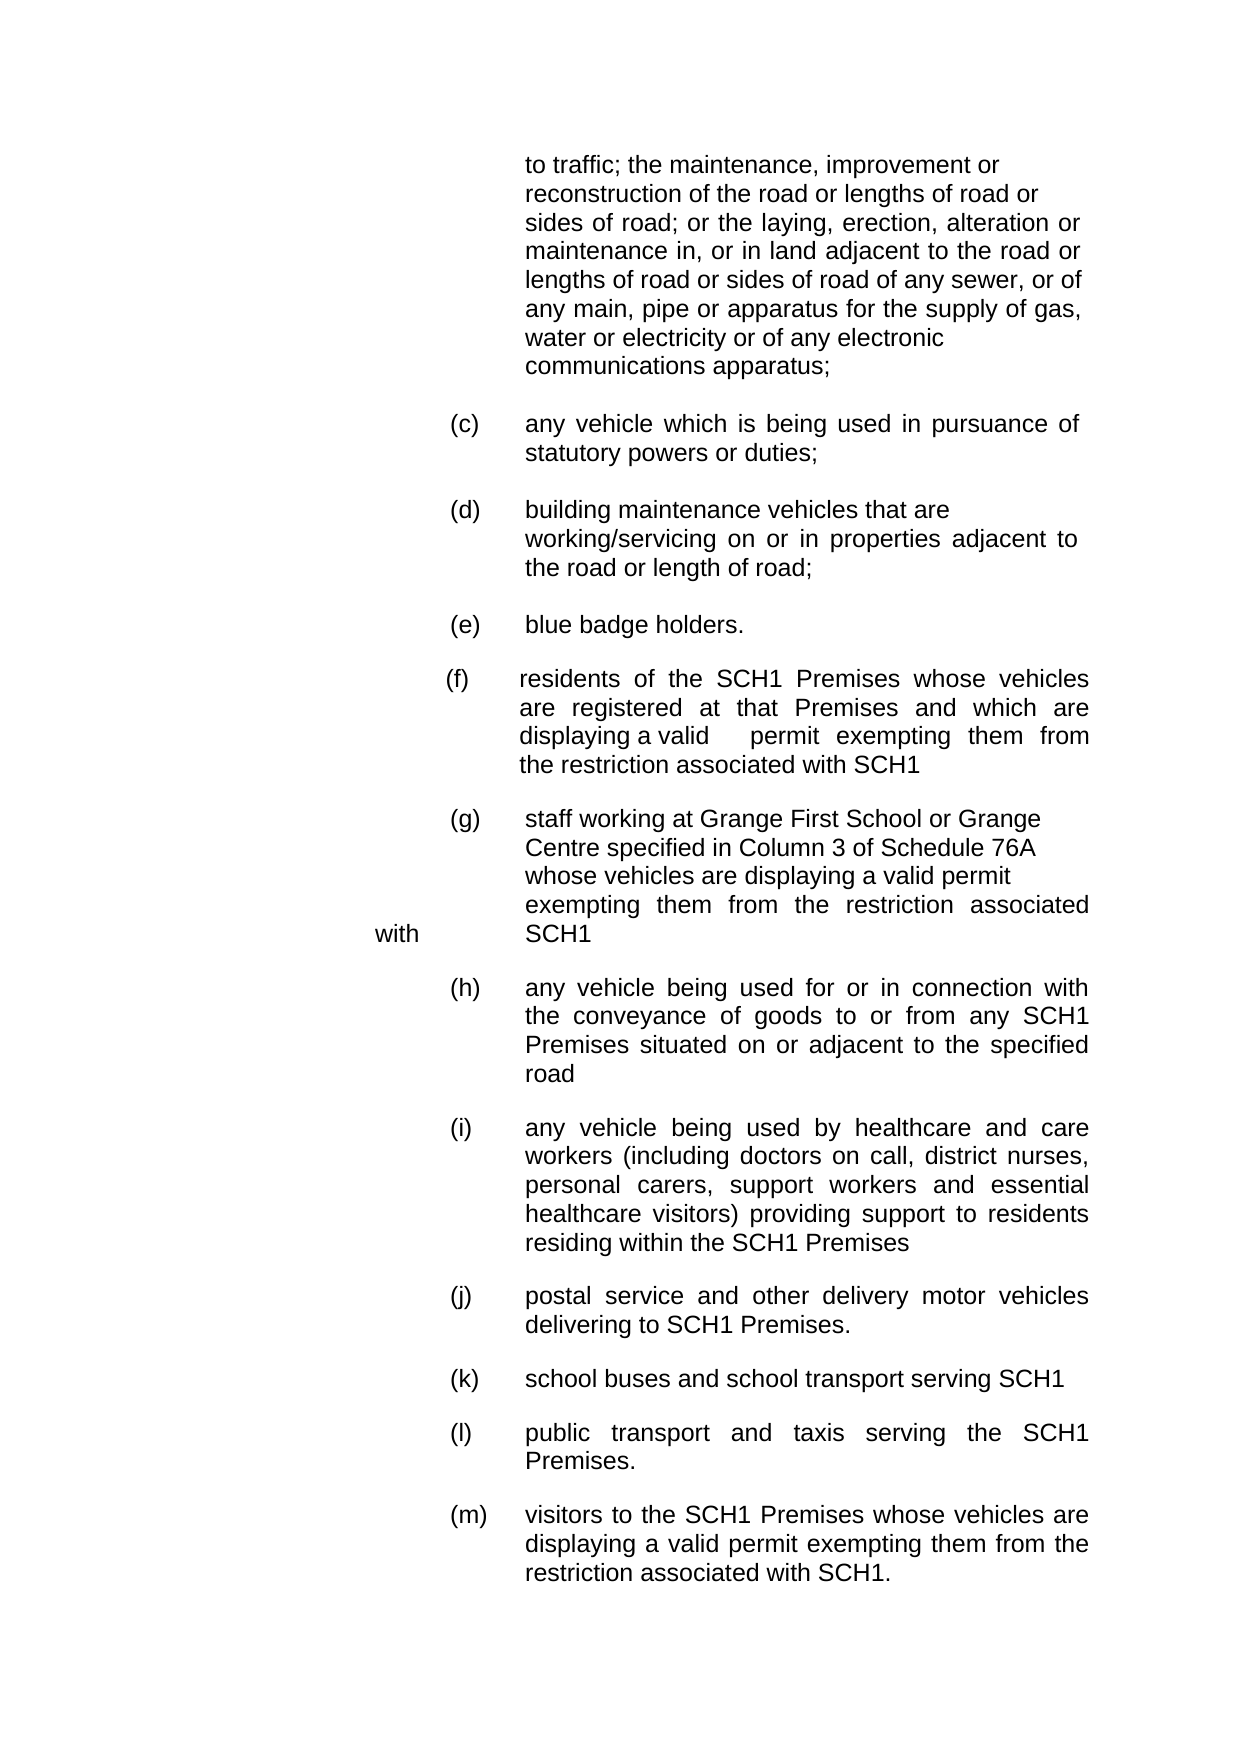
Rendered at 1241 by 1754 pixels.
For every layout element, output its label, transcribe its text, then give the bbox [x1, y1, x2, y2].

text (e) blue badge holders. [150, 610, 1090, 639]
text (g) staff working at Grange First School or Grange Centre specified in Column 3 of Schedule 76A whose vehicles are displaying a valid permit exempting them from the restriction associated with SCH1 [375, 804, 1090, 947]
text (i) any vehicle being used by healthcare and care workers (including doctors on call, district nurses, personal carers, support workers and essential healthcare visitors) providing support to residents residing within the SCH1 Premises [450, 1112, 1090, 1256]
text (c) any vehicle which is being used in pursuance of statutory powers or duties; [150, 409, 1090, 466]
text (h) any vehicle being used for or in connection with the conveyance of goods to or from any SCH1 Premises situated on or adjacent to the specified road [450, 972, 1090, 1087]
text (l) public transport and taxis serving the SCH1 Premises. [450, 1417, 1090, 1475]
text (k) school buses and school transport serving SCH1 [450, 1364, 1090, 1392]
text to traffic; the maintenance, improvement or reconstruction of the road or lengths of road or sides of road; or the laying, erection, alteration or maintenance in, or in land adjacent to the road or lengths of road or sides of road of any sewer, or of any main, pipe or apparatus for the supply of gas, water or electricity or of any electronic communications apparatus; [150, 150, 1090, 380]
text (f) residents of the SCH1 Premises whose vehicles are registered at that Premises and which are displaying a valid permit exempting them from the restriction associated with SCH1 [445, 664, 1090, 779]
text (m) visitors to the SCH1 Premises whose vehicles are displaying a valid permit exempting them from the restriction associated with SCH1. [450, 1500, 1090, 1586]
text (j) postal service and other delivery motor vehicles delivering to SCH1 Premises. [450, 1281, 1090, 1339]
text (d) building maintenance vehicles that are working/servicing on or in properties adjacent to the road or length of road; [150, 495, 1090, 581]
